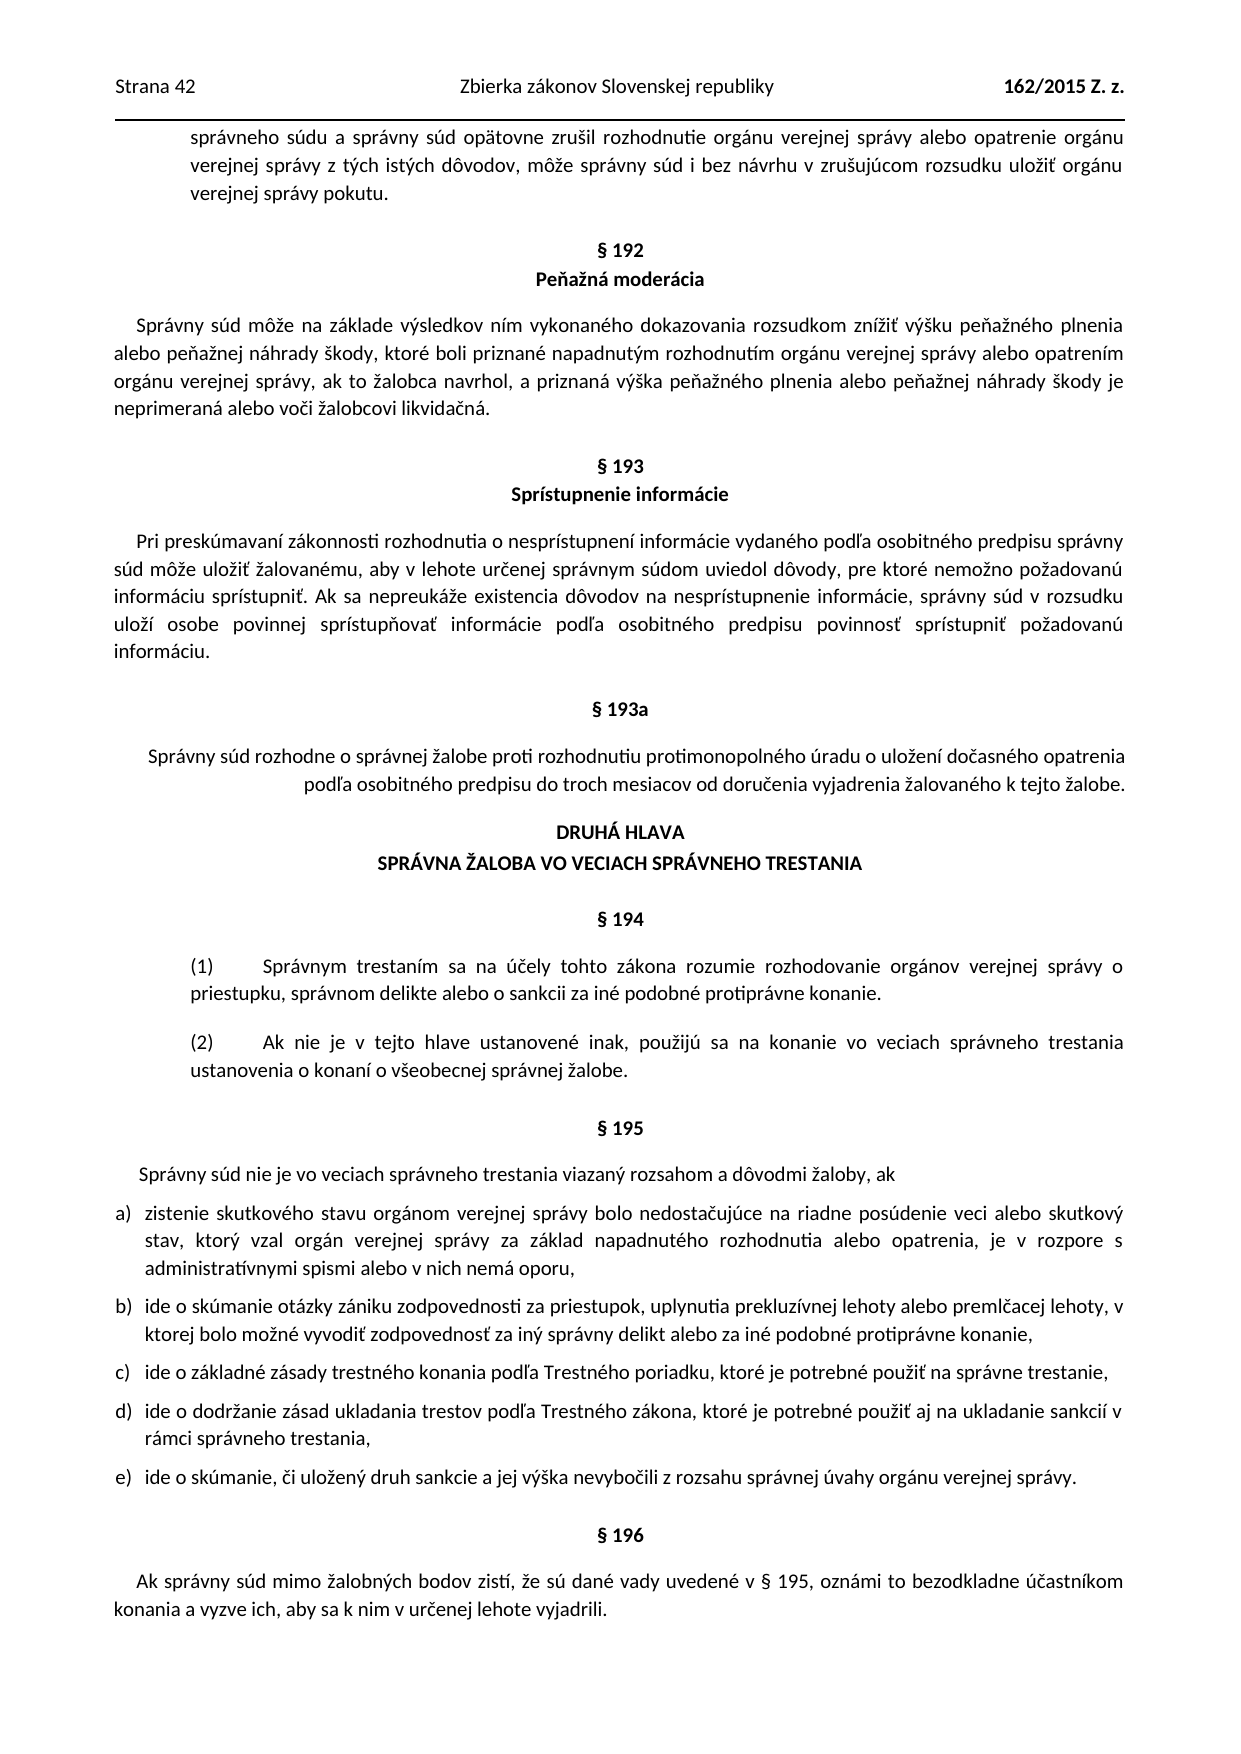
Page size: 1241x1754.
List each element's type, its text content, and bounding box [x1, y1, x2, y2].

list ide o skúmanie otázky zániku zodpovednosti za priestupok, uplynutia prekluzívnej lehoty alebo premlčacej lehoty, v ktorej bolo možné vyvodiť zodpovednosť za iný správny delikt alebo za iné podobné protiprávne konanie, [115, 1293, 1125, 1347]
text § 193a [124, 696, 1116, 722]
text Ak správny súd mimo žalobných bodov zistí, že sú dané vady uvedené v § 195, oznámi to bezodkladne účastníkom konania a vyzve ich, aby sa k nim v určenej lehote vyjadrili. [113, 1569, 1125, 1622]
list Správnym trestaním sa na účely tohto zákona rozumie rozhodovanie orgánov verejnej správy o priestupku, správnom delikte alebo o sankcii za iné podobné protiprávne konanie. [190, 953, 1125, 1006]
list ide o skúmanie, či uložený druh sankcie a jej výška nevybočili z rozsahu správnej úvahy orgánu verejnej správy. [115, 1464, 1125, 1489]
text Peňažná moderácia [124, 266, 1116, 291]
list ide o dodržanie zásad ukladania trestov podľa Trestného zákona, ktoré je potrebné použiť aj na ukladanie sankcií v rámci správneho trestania, [115, 1398, 1125, 1451]
text § 196 [124, 1522, 1116, 1547]
list zistenie skutkového stavu orgánom verejnej správy bolo nedostačujúce na riadne posúdenie veci alebo skutkový stav, ktorý vzal orgán verejnej správy za základ napadnutého rozhodnutia alebo opatrenia, je v rozpore s administratívnymi spismi alebo v nich nemá oporu, [115, 1200, 1125, 1281]
text § 195 [124, 1115, 1116, 1140]
list ide o základné zásady trestného konania podľa Trestného poriadku, ktoré je potrebné použiť na správne trestanie, [115, 1359, 1125, 1385]
text Sprístupnenie informácie [124, 481, 1116, 507]
text § 193 [124, 453, 1116, 479]
text § 192 [124, 238, 1116, 263]
text Správny súd rozhodne o správnej žalobe proti rozhodnutiu protimonopolného úradu o uložení dočasného opatrenia podľa osobitného predpisu do troch mesiacov od doručenia vyjadrenia žalovaného k tejto žalobe. [115, 743, 1127, 796]
text Správny súd nie je vo veciach správneho trestania viazaný rozsahom a dôvodmi žaloby, ak [139, 1161, 1125, 1187]
text SPRÁVNA ŽALOBA VO VECIACH SPRÁVNEHO TRESTANIA [124, 850, 1116, 876]
text Správny súd môže na základe výsledkov ním vykonaného dokazovania rozsudkom znížiť výšku peňažného plnenia alebo peňažnej náhrady škody, ktoré boli priznané napadnutým rozhodnutím orgánu verejnej správy alebo opatrením orgánu verejnej správy, ak to žalobca navrhol, a priznaná výška peňažného plnenia alebo peňažnej náhrady škody je neprimeraná alebo voči žalobcovi likvidačná. [113, 313, 1125, 421]
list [190, 101, 1125, 205]
text DRUHÁ HLAVA [124, 819, 1116, 845]
text Pri preskúmavaní zákonnosti rozhodnutia o nesprístupnení informácie vydaného podľa osobitného predpisu správny súd môže uložiť žalovanému, aby v lehote určenej správnym súdom uviedol dôvody, pre ktoré nemožno požadovanú informáciu sprístupniť. Ak sa nepreukáže existencia dôvodov na nesprístupnenie informácie, správny súd v rozsudku uloží osobe povinnej sprístupňovať informácie podľa osobitného predpisu povinnosť sprístupniť požadovanú informáciu. [113, 528, 1125, 664]
text § 194 [124, 906, 1116, 932]
list Ak nie je v tejto hlave ustanovené inak, použijú sa na konanie vo veciach správneho trestania ustanovenia o konaní o všeobecnej správnej žalobe. [190, 1029, 1125, 1082]
